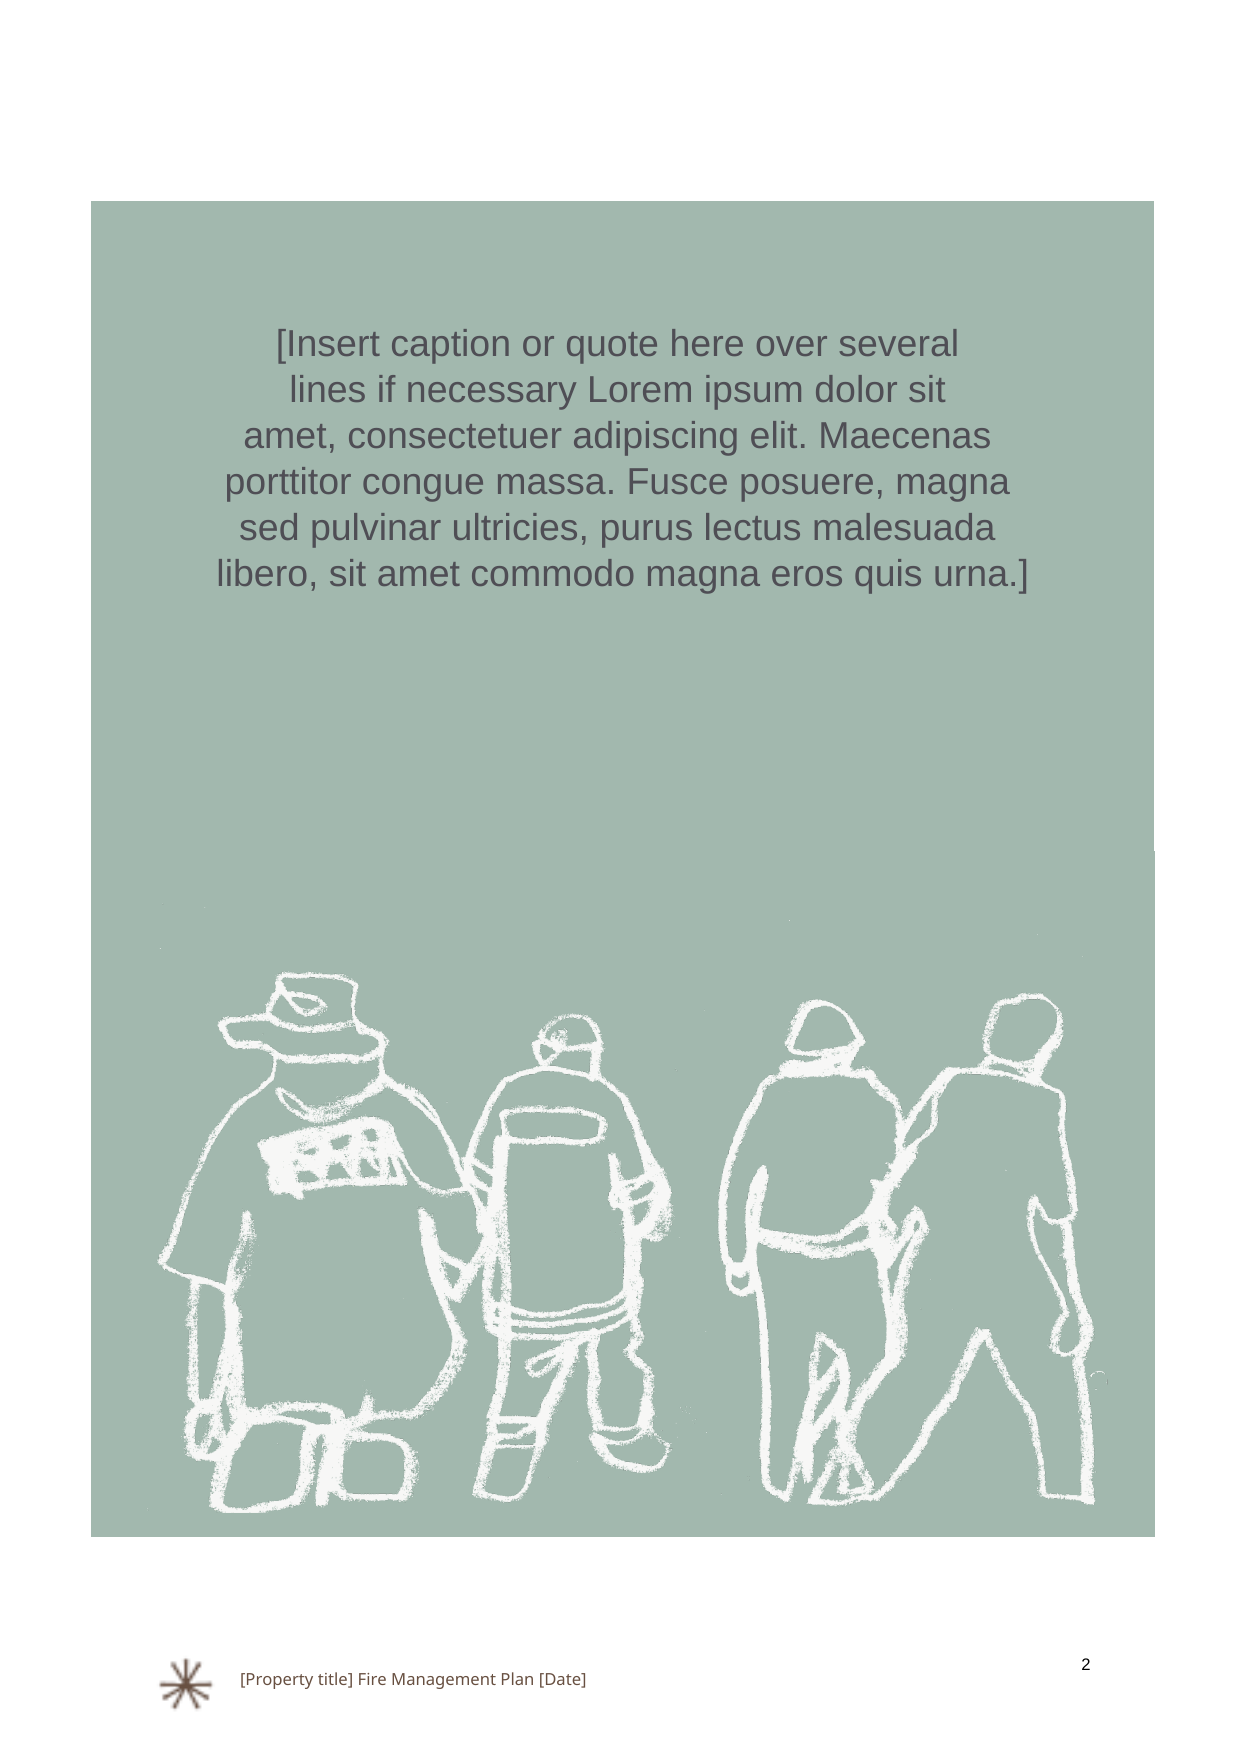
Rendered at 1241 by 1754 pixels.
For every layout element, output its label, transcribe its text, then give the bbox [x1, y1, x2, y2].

picture [129, 875, 1116, 1513]
table_cell [91, 851, 1155, 1537]
table_header [Insert caption or quote here over several lines if necessary Lorem ipsum dolor sit amet, consectetuer adipiscing elit. Maecenas porttitor congue massa. Fusce posuere, magna sed pulvinar ultricies, purus lectus malesuada libero, sit amet commodo magna eros quis urna.] [91, 201, 1154, 851]
